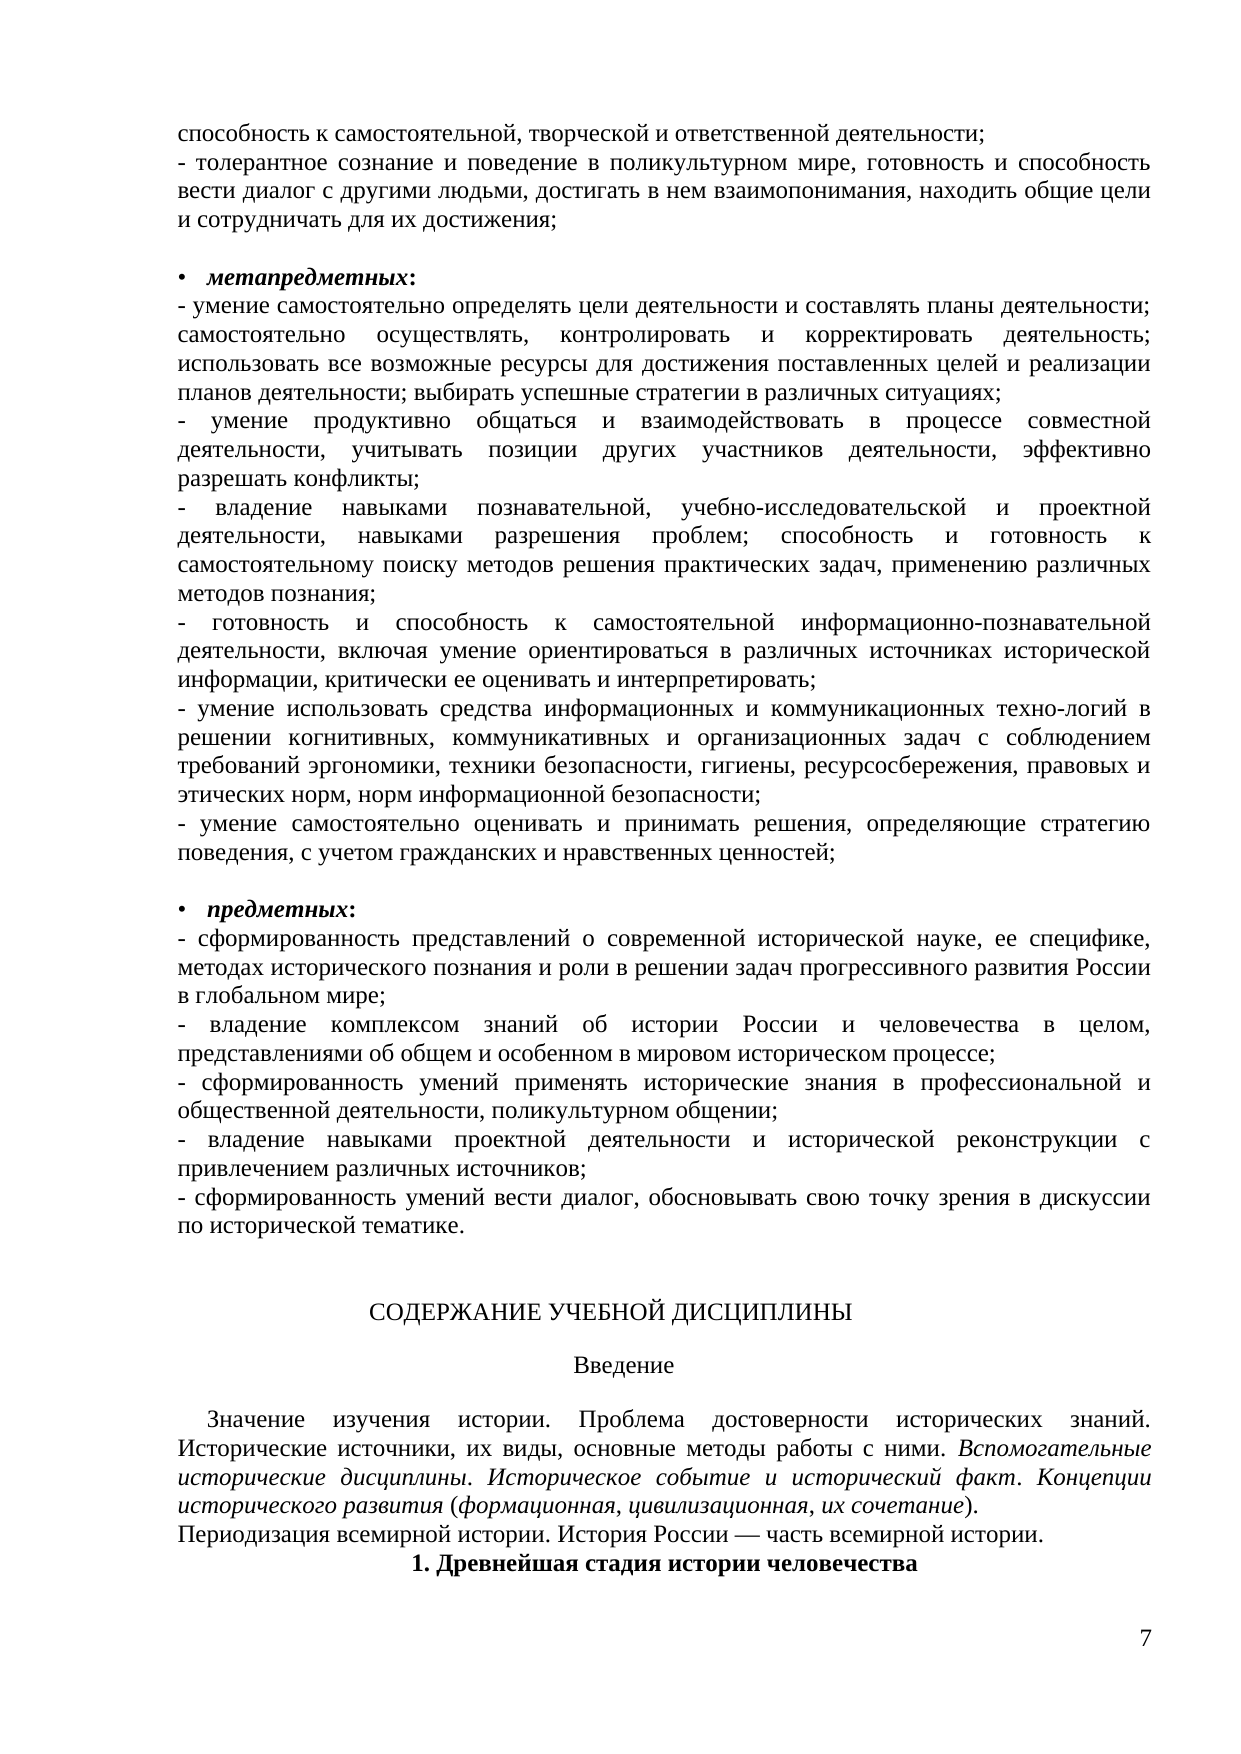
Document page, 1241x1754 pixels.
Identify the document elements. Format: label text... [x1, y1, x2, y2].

text 1. Древнейшая стадия истории человечества [177, 1548, 1152, 1577]
text - умение самостоятельно оценивать и принимать решения, определяющие стратегию поведения, с учетом гражданских и нравственных ценностей; [177, 808, 1152, 866]
text СОДЕРЖАНИЕ УЧЕБНОЙ ДИСЦИПЛИНЫ [369, 1297, 1152, 1326]
list метапредметных: [177, 262, 1152, 291]
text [177, 118, 1152, 147]
text - готовность и способность к самостоятельной информационно-познавательной деятельности, включая умение ориентироваться в различных источниках исторической информации, критически ее оценивать и интерпретировать; [177, 607, 1152, 693]
text Введение [573, 1351, 1152, 1379]
text - владение навыками познавательной, учебно-исследовательской и проектной деятельности, навыками разрешения проблем; способность и готовность к самостоятельному поиску методов решения практических задач, применению различных методов познания; [177, 492, 1152, 607]
text - сформированность представлений о современной исторической науке, ее специфике, методах исторического познания и роли в решении задач прогрессивного развития России в глобальном мире; [177, 923, 1152, 1009]
text - умение продуктивно общаться и взаимодействовать в процессе совместной деятельности, учитывать позиции других участников деятельности, эффективно разрешать конфликты; [177, 406, 1152, 492]
text - владение навыками проектной деятельности и исторической реконструкции с привлечением различных источников; [177, 1124, 1152, 1182]
list предметных: [177, 894, 1152, 923]
text Периодизация всемирной истории. История России — часть всемирной истории. [177, 1519, 1152, 1548]
text Значение изучения истории. Проблема достоверности исторических знаний. Исторические источники, их виды, основные методы работы с ними. Вспомогательные исторические дисциплины. Историческое событие и исторический факт. Концепции исторического развития (формационная, цивилизационная, их сочетание). [177, 1404, 1152, 1519]
text - умение самостоятельно определять цели деятельности и составлять планы деятельности; самостоятельно осуществлять, контролировать и корректировать деятельность; использовать все возможные ресурсы для достижения поставленных целей и реализации планов деятельности; выбирать успешные стратегии в различных ситуациях; [177, 291, 1152, 406]
text - владение комплексом знаний об истории России и человечества в целом, представлениями об общем и особенном в мировом историческом процессе; [177, 1009, 1152, 1067]
text - сформированность умений вести диалог, обосновывать свою точку зрения в дискуссии по исторической тематике. [177, 1182, 1152, 1239]
text - толерантное сознание и поведение в поликультурном мире, готовность и способность вести диалог с другими людьми, достигать в нем взаимопонимания, находить общие цели и сотрудничать для их достижения; [177, 147, 1152, 233]
text - сформированность умений применять исторические знания в профессиональной и общественной деятельности, поликультурном общении; [177, 1067, 1152, 1124]
text - умение использовать средства информационных и коммуникационных техно-логий в решении когнитивных, коммуникативных и организационных задач с соблюдением требований эргономики, техники безопасности, гигиены, ресурсосбережения, правовых и этических норм, норм информационной безопасности; [177, 693, 1152, 808]
